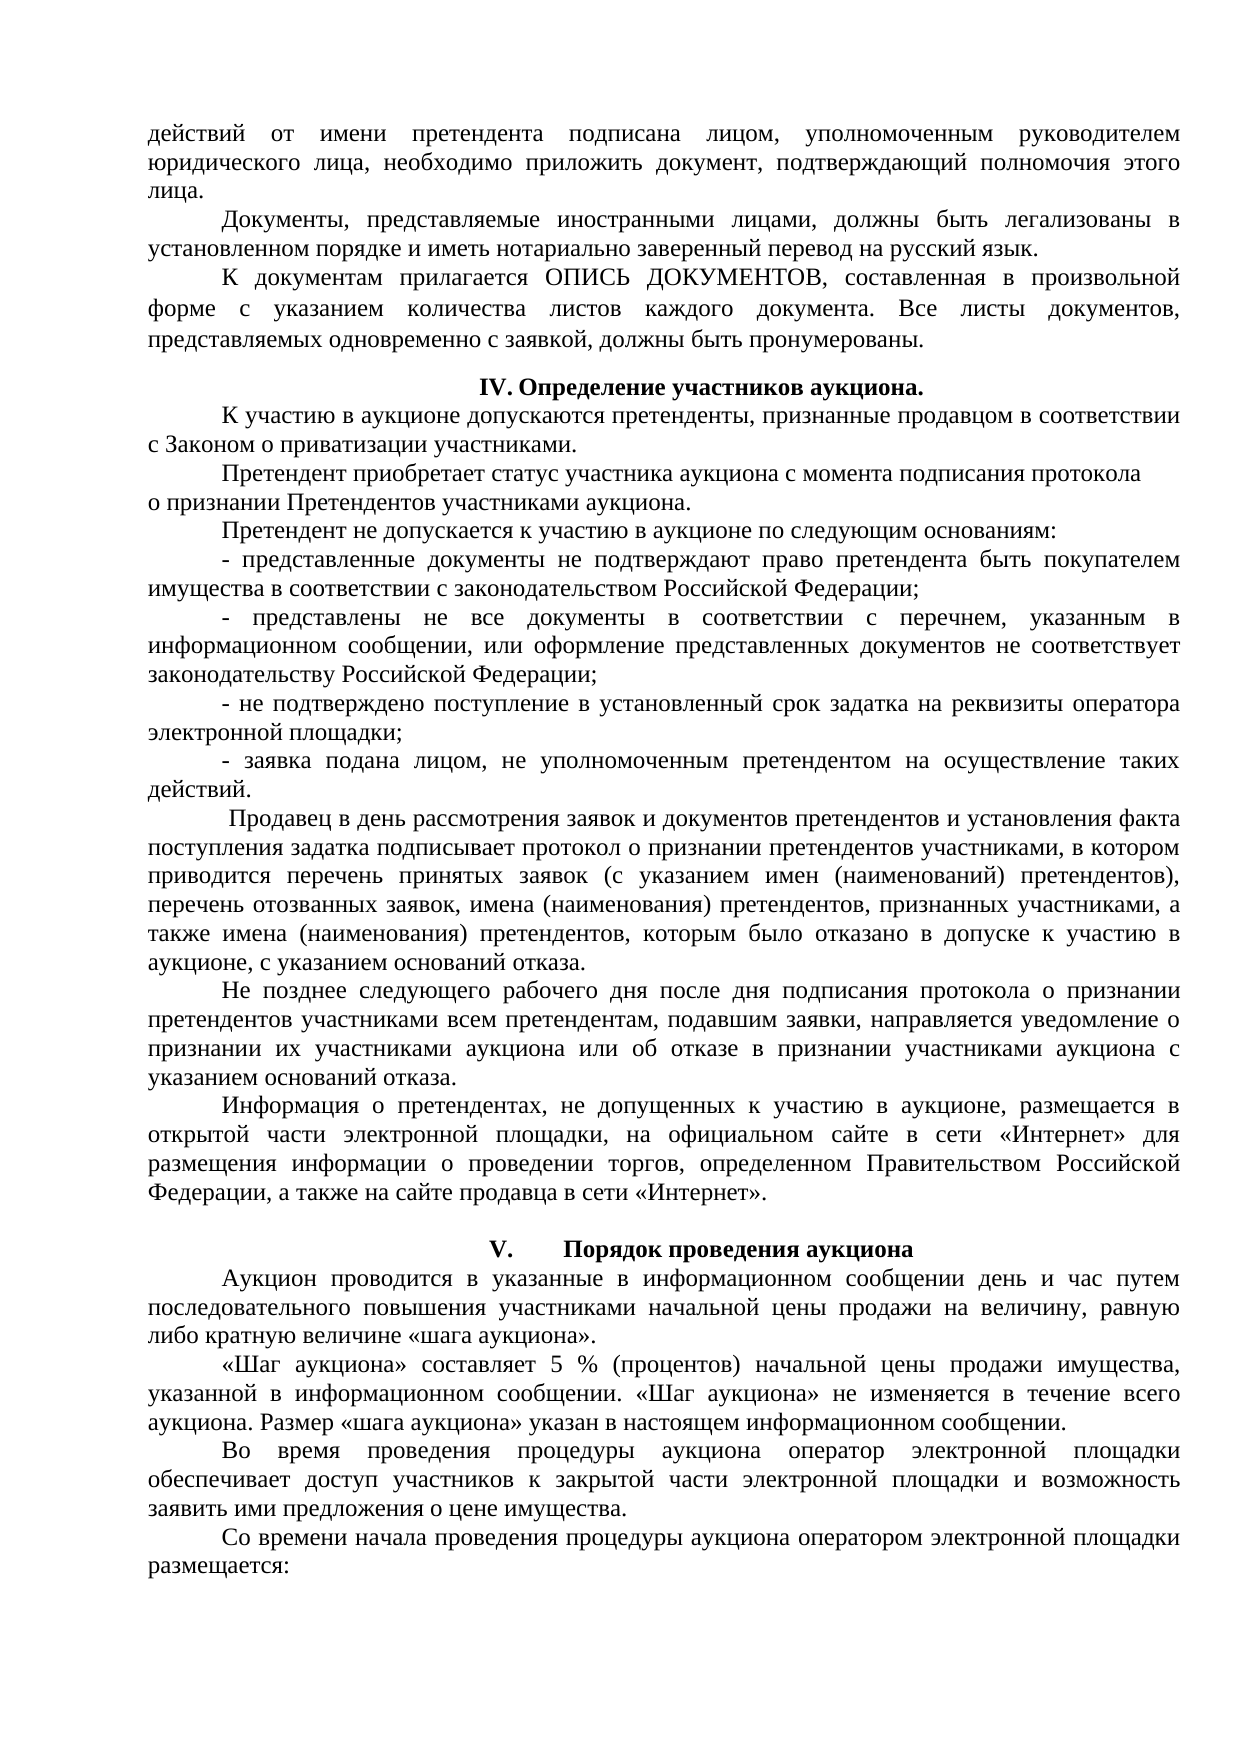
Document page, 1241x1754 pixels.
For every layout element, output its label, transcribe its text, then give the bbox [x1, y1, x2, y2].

text Со времени начала проведения процедуры аукциона оператором электронной площадки размещается: [148, 1522, 1181, 1579]
text - представлены не все документы в соответствии с перечнем, указанным в информационном сообщении, или оформление представленных документов не соответствует законодательству Российской Федерации; [148, 602, 1181, 688]
text «Шаг аукциона» составляет 5 % (процентов) начальной цены продажи имущества, указанной в информационном сообщении. «Шаг аукциона» не изменяется в течение всего аукциона. Размер «шага аукциона» указан в настоящем информационном сообщении. [148, 1349, 1181, 1435]
text Претендент приобретает статус участника аукциона с момента подписания протокола [148, 458, 1181, 487]
text Информация о претендентах, не допущенных к участию в аукционе, размещается в открытой части электронной площадки, на официальном сайте в сети «Интернет» для размещения информации о проведении торгов, определенном Правительством Российской Федерации, а также на сайте продавца в сети «Интернет». [148, 1090, 1181, 1205]
text Документы, представляемые иностранными лицами, должны быть легализованы в установленном порядке и иметь нотариально заверенный перевод на русский язык. [148, 204, 1181, 262]
text Претендент не допускается к участию в аукционе по следующим основаниям: [148, 515, 1181, 544]
text IV. Определение участников аукциона. [148, 372, 1181, 400]
text о признании Претендентов участниками аукциона. [148, 487, 1181, 515]
text Не позднее следующего рабочего дня после дня подписания протокола о признании претендентов участниками всем претендентам, подавшим заявки, направляется уведомление о признании их участниками аукциона или об отказе в признании участниками аукциона с указанием оснований отказа. [148, 975, 1181, 1090]
text Во время проведения процедуры аукциона оператор электронной площадки обеспечивает доступ участников к закрытой части электронной площадки и возможность заявить ими предложения о цене имущества. [148, 1435, 1181, 1522]
text К участию в аукционе допускаются претенденты, признанные продавцом в соответствии с Законом о приватизации участниками. [148, 400, 1181, 458]
text Аукцион проводится в указанные в информационном сообщении день и час путем последовательного повышения участниками начальной цены продажи на величину, равную либо кратную величине «шага аукциона». [148, 1263, 1181, 1349]
text - не подтверждено поступление в установленный срок задатка на реквизиты оператора электронной площадки; [148, 688, 1181, 745]
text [148, 118, 1181, 204]
text - заявка подана лицом, не уполномоченным претендентом на осуществление таких действий. [148, 745, 1181, 803]
text - представленные документы не подтверждают право претендента быть покупателем имущества в соответствии с законодательством Российской Федерации; [148, 544, 1181, 602]
text Продавец в день рассмотрения заявок и документов претендентов и установления факта поступления задатка подписывает протокол о признании претендентов участниками, в котором приводится перечень принятых заявок (с указанием имен (наименований) претендентов), перечень отозванных заявок, имена (наименования) претендентов, признанных участниками, а также имена (наименования) претендентов, которым было отказано в допуске к участию в аукционе, с указанием оснований отказа. [148, 803, 1181, 975]
text V. Порядок проведения аукциона [148, 1234, 1181, 1263]
text К документам прилагается ОПИСЬ ДОКУМЕНТОВ, составленная в произвольной форме с указанием количества листов каждого документа. Все листы документов, представляемых одновременно с заявкой, должны быть пронумерованы. [148, 262, 1181, 353]
